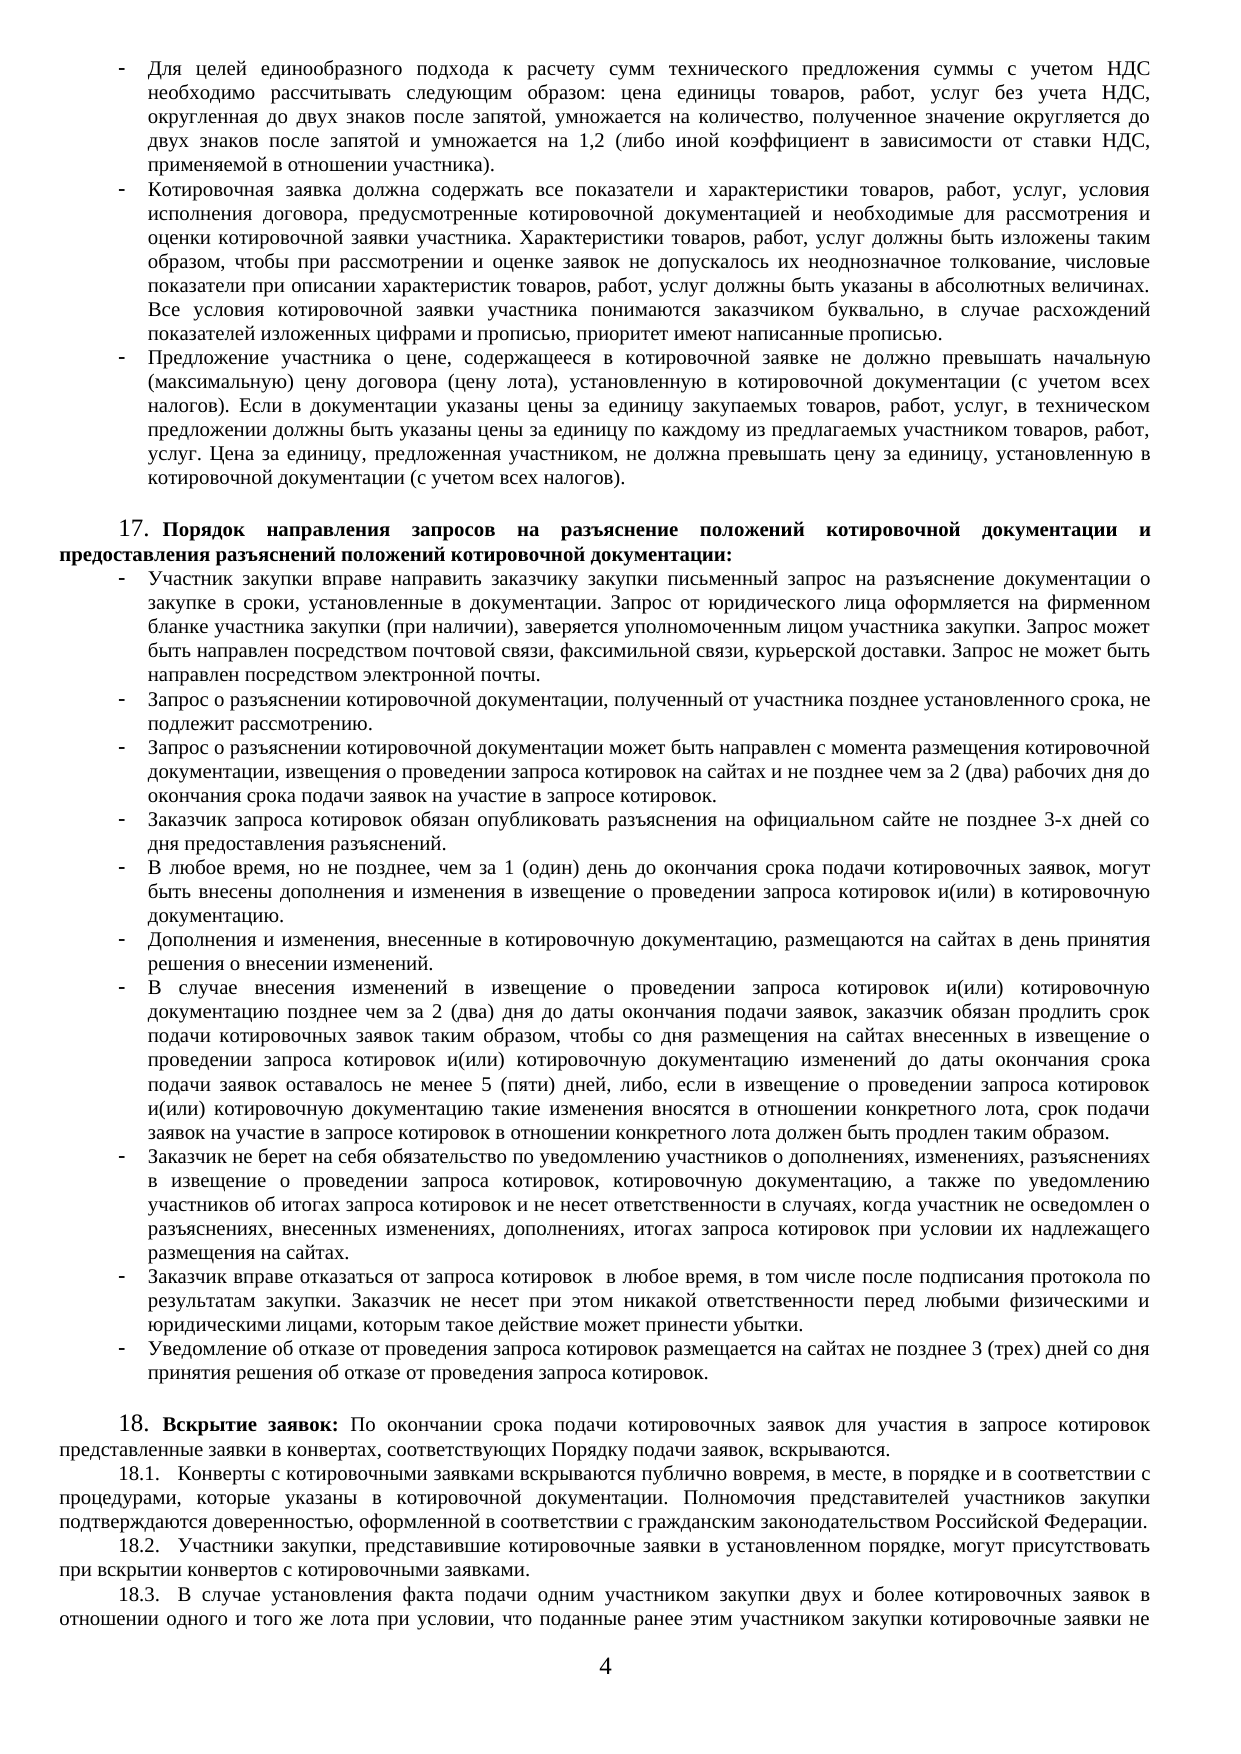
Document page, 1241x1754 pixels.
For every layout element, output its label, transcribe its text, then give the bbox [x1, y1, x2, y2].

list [59, 1581, 1152, 1629]
list Заказчик вправе отказаться от запроса котировок в любое время, в том числе после подписания протокола по результатам закупки. Заказчик не несет при этом никакой ответственности перед любыми физическими и юридическими лицами, которым такое действие может принести убытки. [118, 1264, 1152, 1336]
list В любое время, но не позднее, чем за 1 (один) день до окончания срока подачи котировочных заявок, могут быть внесены дополнения и изменения в извещение о проведении запроса котировок и(или) в котировочную документацию. [118, 855, 1152, 927]
list Вскрытие заявок: По окончании срока подачи котировочных заявок для участия в запросе котировок представленные заявки в конвертах, соответствующих Порядку подачи заявок, вскрываются. [59, 1408, 1152, 1461]
list Дополнения и изменения, внесенные в котировочную документацию, размещаются на сайтах в день принятия решения о внесении изменений. [118, 927, 1152, 975]
list Котировочная заявка должна содержать все показатели и характеристики товаров, работ, услуг, условия исполнения договора, предусмотренные котировочной документацией и необходимые для рассмотрения и оценки котировочной заявки участника. Характеристики товаров, работ, услуг должны быть изложены таким образом, чтобы при рассмотрении и оценке заявок не допускалось их неоднозначное толкование, числовые показатели при описании характеристик товаров, работ, услуг должны быть указаны в абсолютных величинах. Все условия котировочной заявки участника понимаются заказчиком буквально, в случае расхождений показателей изложенных цифрами и прописью, приоритет имеют написанные прописью. [118, 176, 1152, 345]
list Конверты с котировочными заявками вскрываются публично вовремя, в месте, в порядке и в соответствии с процедурами, которые указаны в котировочной документации. Полномочия представителей участников закупки подтверждаются доверенностью, оформленной в соответствии с гражданским законодательством Российской Федерации. [59, 1461, 1152, 1533]
list Порядок направления запросов на разъяснение положений котировочной документации и предоставления разъяснений положений котировочной документации: [59, 513, 1152, 566]
list Участники закупки, представившие котировочные заявки в установленном порядке, могут присутствовать при вскрытии конвертов с котировочными заявками. [59, 1533, 1152, 1581]
list Заказчик не берет на себя обязательство по уведомлению участников о дополнениях, изменениях, разъяснениях в извещение о проведении запроса котировок, котировочную документацию, а также по уведомлению участников об итогах запроса котировок и не несет ответственности в случаях, когда участник не осведомлен о разъяснениях, внесенных изменениях, дополнениях, итогах запроса котировок при условии их надлежащего размещения на сайтах. [118, 1144, 1152, 1264]
list Запрос о разъяснении котировочной документации может быть направлен с момента размещения котировочной документации, извещения о проведении запроса котировок на сайтах и не позднее чем за 2 (два) рабочих дня до окончания срока подачи заявок на участие в запросе котировок. [118, 734, 1152, 807]
list Уведомление об отказе от проведения запроса котировок размещается на сайтах не позднее 3 (трех) дней со дня принятия решения об отказе от проведения запроса котировок. [118, 1336, 1152, 1384]
list Заказчик запроса котировок обязан опубликовать разъяснения на официальном сайте не позднее 3-х дней со дня предоставления разъяснений. [118, 807, 1152, 855]
list Запрос о разъяснении котировочной документации, полученный от участника позднее установленного срока, не подлежит рассмотрению. [118, 686, 1152, 734]
list Предложение участника о цене, содержащееся в котировочной заявке не должно превышать начальную (максимальную) цену договора (цену лота), установленную в котировочной документации (с учетом всех налогов). Если в документации указаны цены за единицу закупаемых товаров, работ, услуг, в техническом предложении должны быть указаны цены за единицу по каждому из предлагаемых участником товаров, работ, услуг. Цена за единицу, предложенная участником, не должна превышать цену за единицу, установленную в котировочной документации (с учетом всех налогов). [118, 345, 1152, 489]
list В случае внесения изменений в извещение о проведении запроса котировок и(или) котировочную документацию позднее чем за 2 (два) дня до даты окончания подачи заявок, заказчик обязан продлить срок подачи котировочных заявок таким образом, чтобы со дня размещения на сайтах внесенных в извещение о проведении запроса котировок и(или) котировочную документацию изменений до даты окончания срока подачи заявок оставалось не менее 5 (пяти) дней, либо, если в извещение о проведении запроса котировок и(или) котировочную документацию такие изменения вносятся в отношении конкретного лота, срок подачи заявок на участие в запросе котировок в отношении конкретного лота должен быть продлен таким образом. [118, 975, 1152, 1144]
list Для целей единообразного подхода к расчету сумм технического предложения суммы с учетом НДС необходимо рассчитывать следующим образом: цена единицы товаров, работ, услуг без учета НДС, округленная до двух знаков после запятой, умножается на количество, полученное значение округляется до двух знаков после запятой и умножается на 1,2 (либо иной коэффициент в зависимости от ставки НДС, применяемой в отношении участника). [118, 56, 1152, 176]
list Участник закупки вправе направить заказчику закупки письменный запрос на разъяснение документации о закупке в сроки, установленные в документации. Запрос от юридического лица оформляется на фирменном бланке участника закупки (при наличии), заверяется уполномоченным лицом участника закупки. Запрос может быть направлен посредством почтовой связи, факсимильной связи, курьерской доставки. Запрос не может быть направлен посредством электронной почты. [118, 566, 1152, 686]
